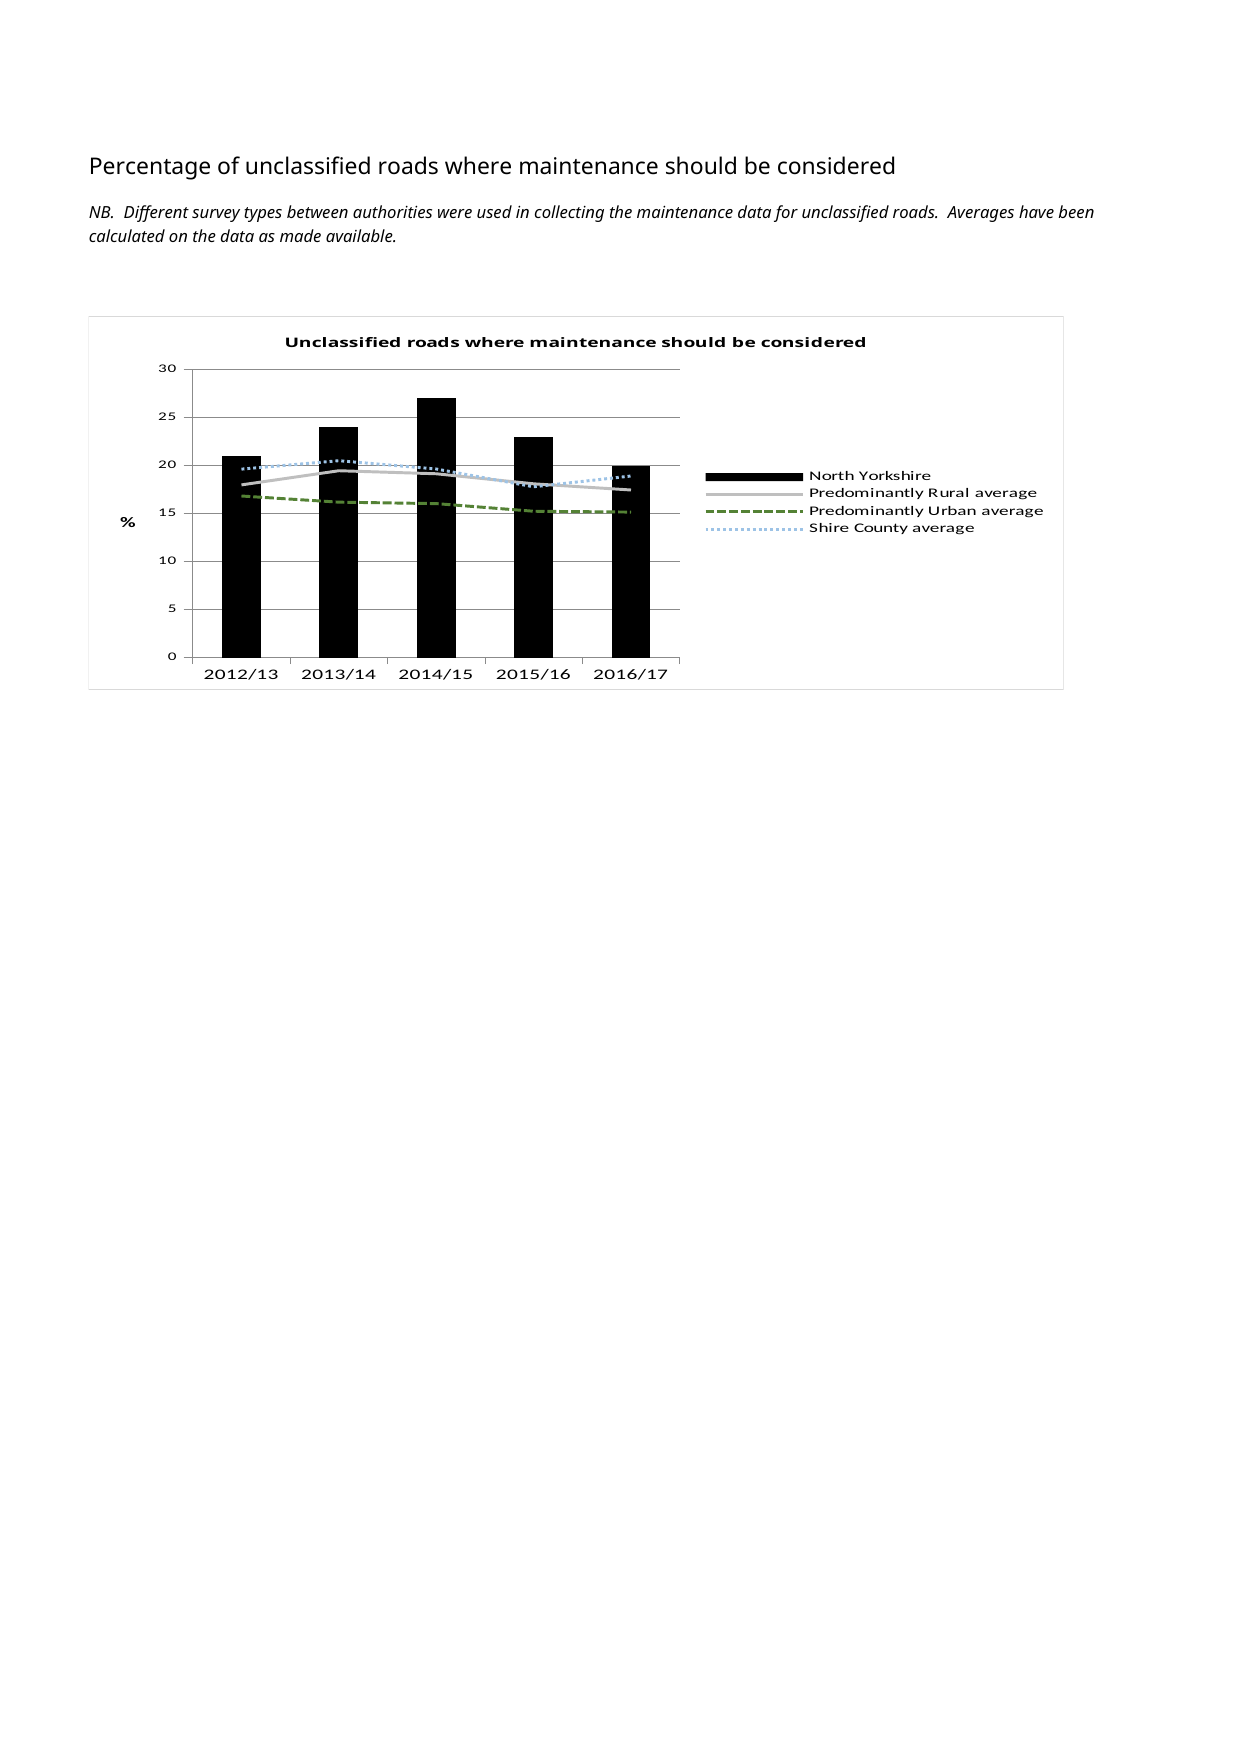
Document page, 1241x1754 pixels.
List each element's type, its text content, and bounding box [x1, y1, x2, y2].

text Percentage of unclassified roads where maintenance should be considered [89, 150, 1152, 181]
text NB. Different survey types between authorities were used in collecting the maintenance data for unclassified roads. Averages have been calculated on the data as made available. [89, 200, 1152, 248]
